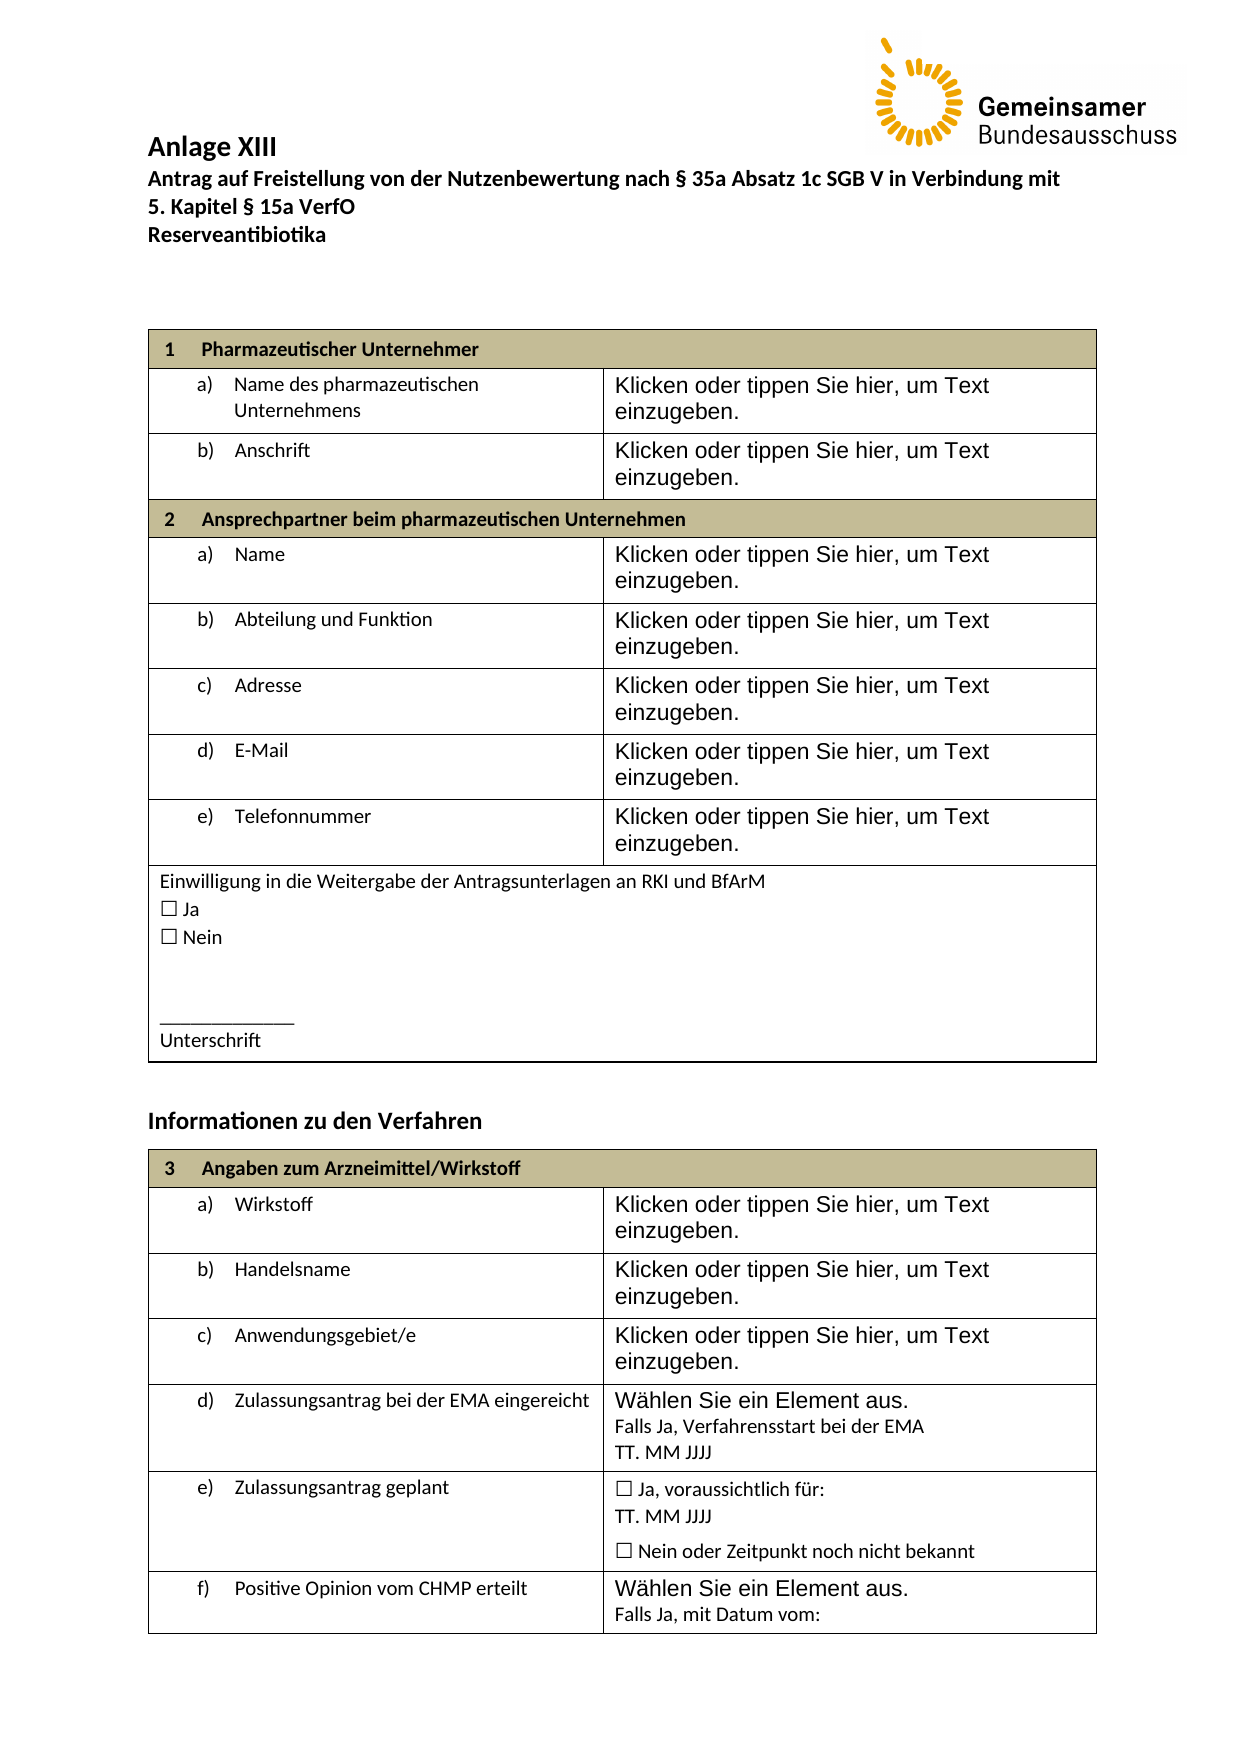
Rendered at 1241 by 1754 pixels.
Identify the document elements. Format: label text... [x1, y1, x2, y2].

table_cell Adresse [149, 669, 603, 734]
table_cell Einwilligung in die Weitergabe der Antragsunterlagen an RKI und BfArM Ja Nein _____________ Unterschrift [149, 866, 1096, 1061]
table_cell Falls Ja, mit Datum vom: [604, 1572, 1096, 1633]
table_header Angaben zum Arzneimittel/Wirkstoff [149, 1150, 1096, 1187]
table_cell E-Mail [149, 735, 603, 799]
table_cell [604, 369, 1096, 433]
table_cell Name des pharmazeutischen Unternehmens [149, 369, 603, 433]
table_cell Falls Ja, Verfahrensstart bei der EMA [604, 1385, 1096, 1471]
table_cell Zulassungsantrag geplant [149, 1472, 603, 1571]
table_cell Anwendungsgebiet/e [149, 1319, 603, 1383]
table_cell Name [149, 538, 603, 603]
table_cell Zulassungsantrag bei der EMA eingereicht [149, 1385, 603, 1471]
table_cell Wirkstoff [149, 1188, 603, 1252]
table_cell Anschrift [149, 434, 603, 499]
table_header Pharmazeutischer Unternehmer [149, 330, 1096, 368]
table_cell Handelsname [149, 1254, 603, 1318]
table_cell Telefonnummer [149, 800, 603, 865]
table_cell Positive Opinion vom CHMP erteilt [149, 1572, 603, 1633]
text Informationen zu den Verfahren [148, 1106, 1092, 1136]
table_cell Ansprechpartner beim pharmazeutischen Unternehmen [149, 500, 1096, 537]
table_cell Abteilung und Funktion [149, 604, 603, 668]
table_cell Ja, voraussichtlich für: Nein oder Zeitpunkt noch nicht bekannt [604, 1472, 1096, 1571]
picture [865, 30, 1188, 155]
